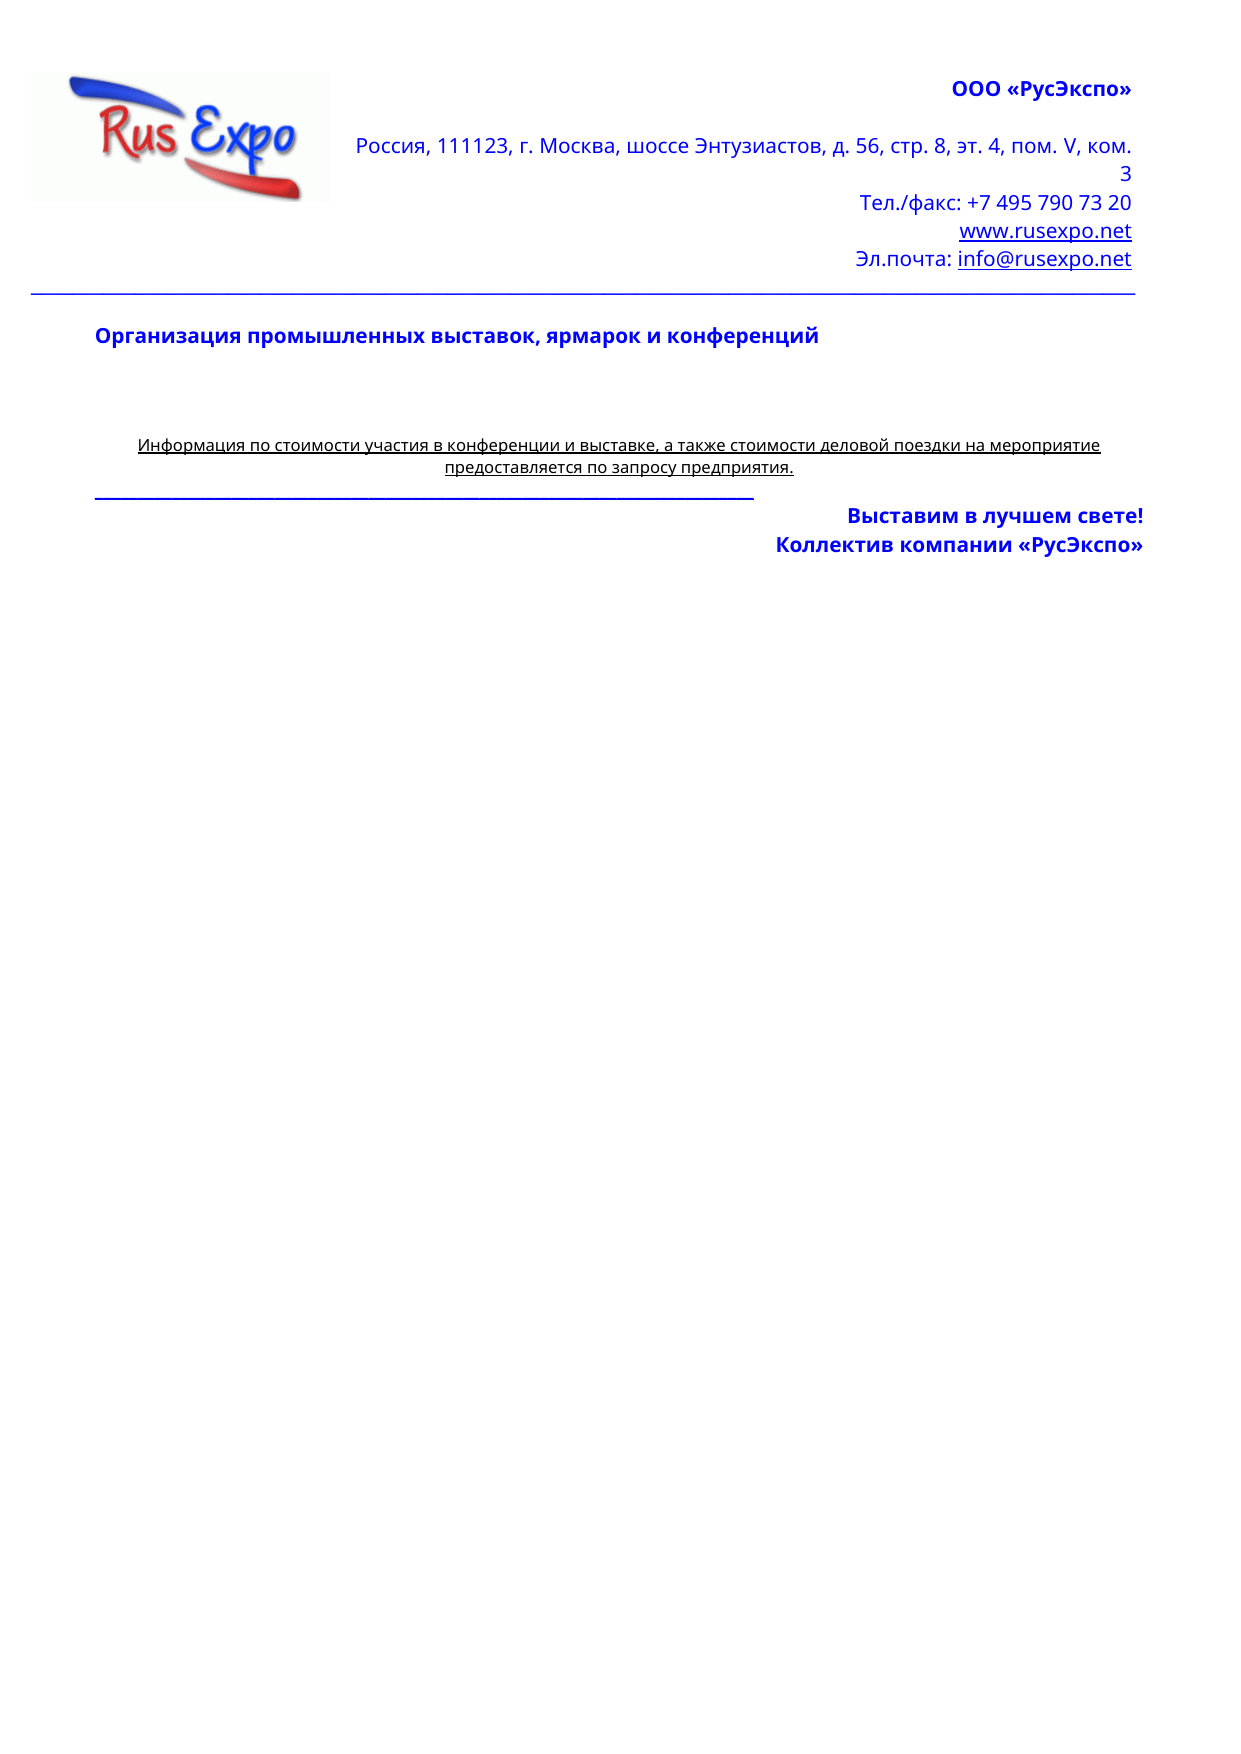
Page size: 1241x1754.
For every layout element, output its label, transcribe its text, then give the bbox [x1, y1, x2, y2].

subtitle Коллектив компании «РусЭкспо» [94, 530, 1143, 558]
text Информация по стоимости участия в конференции и выставке, а также стоимости деловой поездки на мероприятие предоставляется по запросу предприятия. [94, 433, 1143, 478]
picture [30, 73, 331, 202]
text _____________________________________________________________________________ [94, 478, 1143, 501]
subtitle Выставим в лучшем свете! [94, 501, 1143, 530]
